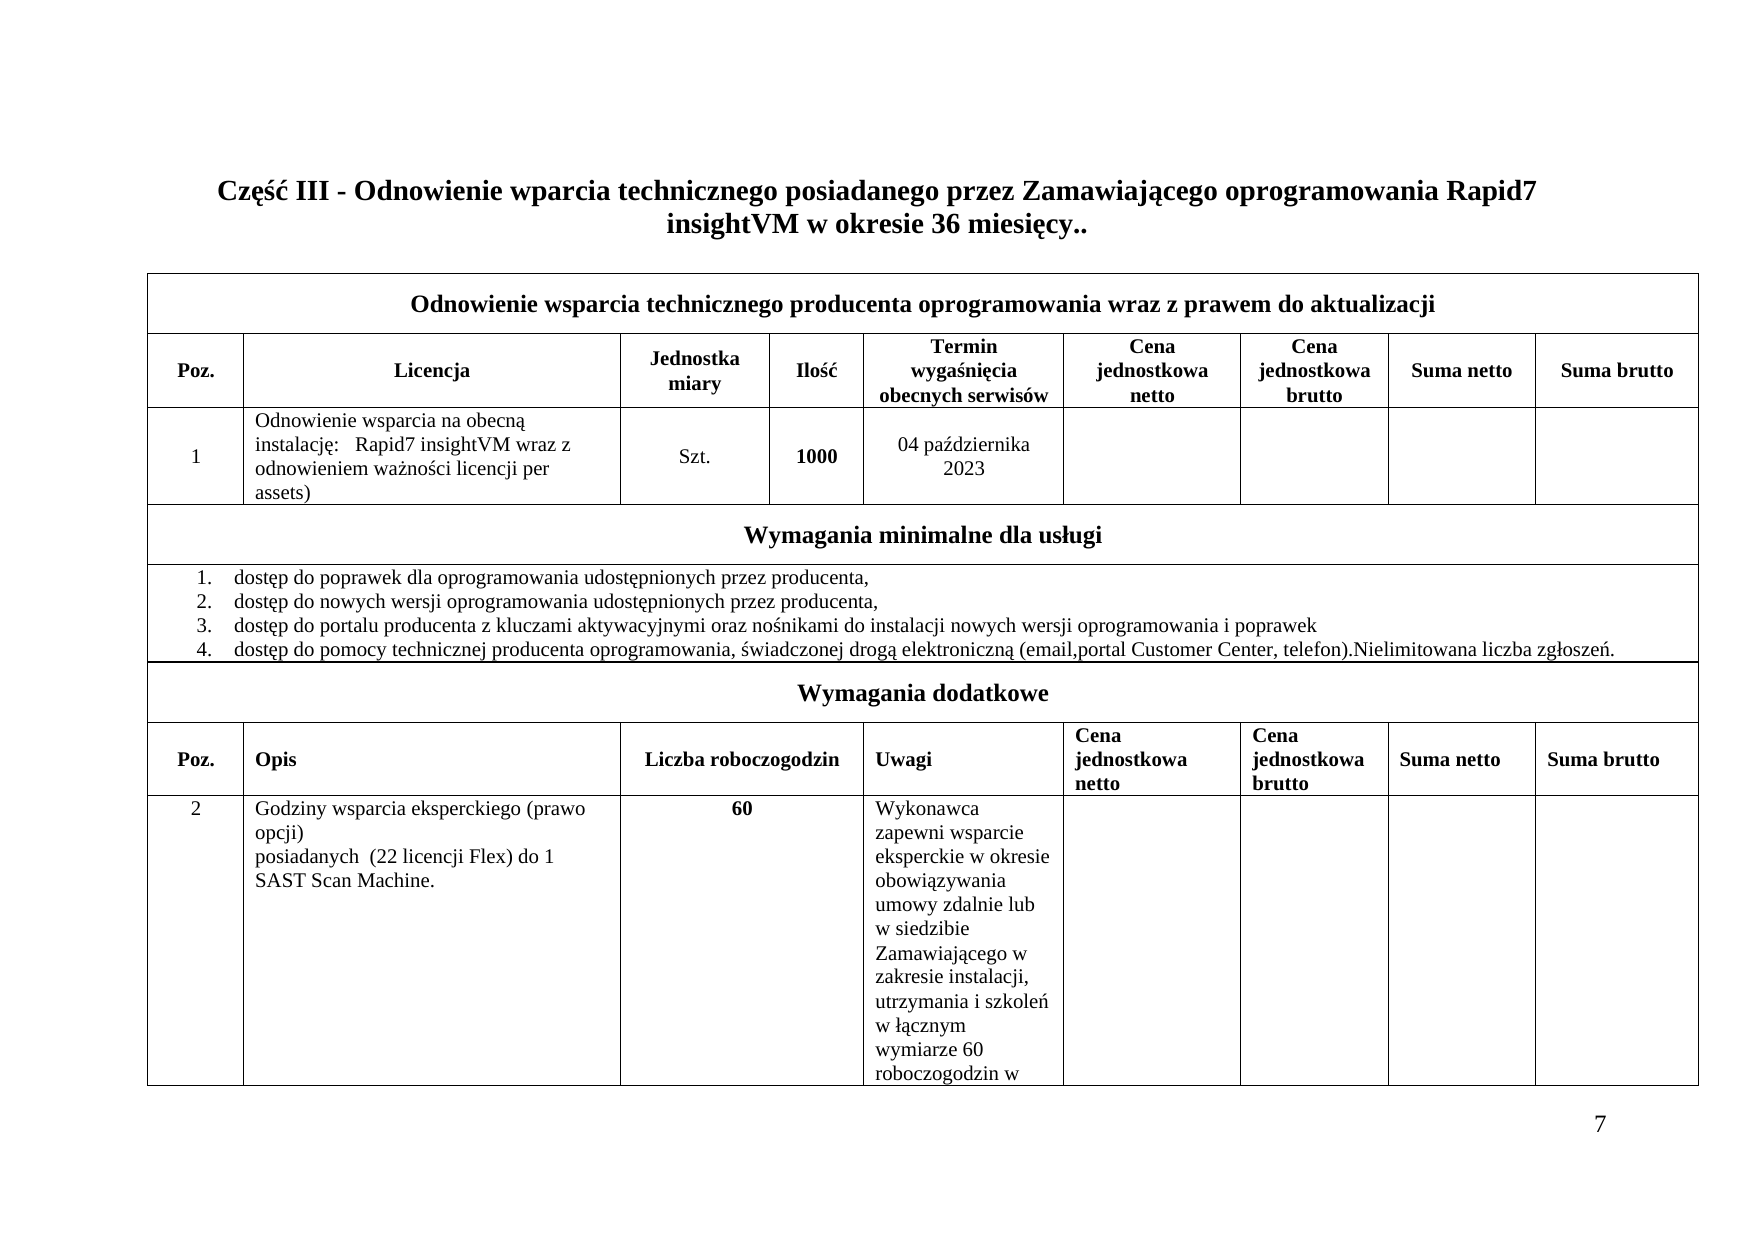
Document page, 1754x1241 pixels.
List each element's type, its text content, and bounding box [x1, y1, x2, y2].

table_cell dostęp do poprawek dla oprogramowania udostępnionych przez producenta, dostęp do nowych wersji oprogramowania udostępnionych przez producenta, dostęp do portalu producenta z kluczami aktywacyjnymi oraz nośnikami do instalacji nowych wersji oprogramowania i poprawek dostęp do pomocy technicznej producenta oprogramowania, świadczonej drogą elektroniczną (email,portal Customer Center, telefon).Nielimitowana liczba zgłoszeń. [148, 565, 1698, 661]
table_cell [1536, 408, 1698, 504]
table_cell Termin wygaśnięcia obecnych serwisów [864, 334, 1063, 407]
table_cell 1 [148, 408, 243, 504]
table_cell Liczba roboczogodzin [621, 723, 863, 795]
table_cell Ilość [770, 334, 863, 407]
table_cell 1000 [770, 408, 863, 504]
table_cell Suma brutto [1536, 723, 1698, 795]
table_cell [1064, 796, 1240, 1085]
table_cell Szt. [621, 408, 769, 504]
table_cell 60 [621, 796, 863, 1085]
table_cell Wymagania minimalne dla usługi [148, 505, 1698, 564]
table_cell [1241, 796, 1388, 1085]
table_cell Wymagania dodatkowe [148, 663, 1698, 722]
table_cell [1241, 408, 1388, 504]
table_cell Uwagi [864, 723, 1063, 795]
table_cell Jednostka miary [621, 334, 769, 407]
table_cell [1389, 796, 1535, 1085]
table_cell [864, 796, 1063, 1085]
table_cell Suma netto [1389, 723, 1535, 795]
table_header Odnowienie wsparcia technicznego producenta oprogramowania wraz z prawem do aktualizacji [148, 274, 1698, 333]
table_cell Licencja [244, 334, 620, 407]
table_cell Suma netto [1389, 334, 1535, 407]
table_cell [1389, 408, 1535, 504]
table_cell 04 października 2023 [864, 408, 1063, 504]
table_cell Opis [244, 723, 620, 795]
subtitle Część III - Odnowienie wparcia technicznego posiadanego przez Zamawiającego oprogramowania Rapid7 insightVM w okresie 36 miesięcy.. [148, 173, 1606, 240]
table_cell [1064, 408, 1240, 504]
table_cell Cena jednostkowa brutto [1241, 723, 1388, 795]
table_cell Odnowienie wsparcia na obecną instalację: Rapid7 insightVM wraz z odnowieniem ważności licencji per assets) [244, 408, 620, 504]
table_cell Poz. [148, 334, 243, 407]
table_cell Cena jednostkowa netto [1064, 334, 1240, 407]
table_cell Cena jednostkowa netto [1064, 723, 1240, 795]
table_cell Cena jednostkowa brutto [1241, 334, 1388, 407]
table_cell [1536, 796, 1698, 1085]
table_cell Poz. [148, 723, 243, 795]
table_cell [244, 796, 620, 1085]
table_cell 2 [148, 796, 243, 1085]
table_cell Suma brutto [1536, 334, 1698, 407]
